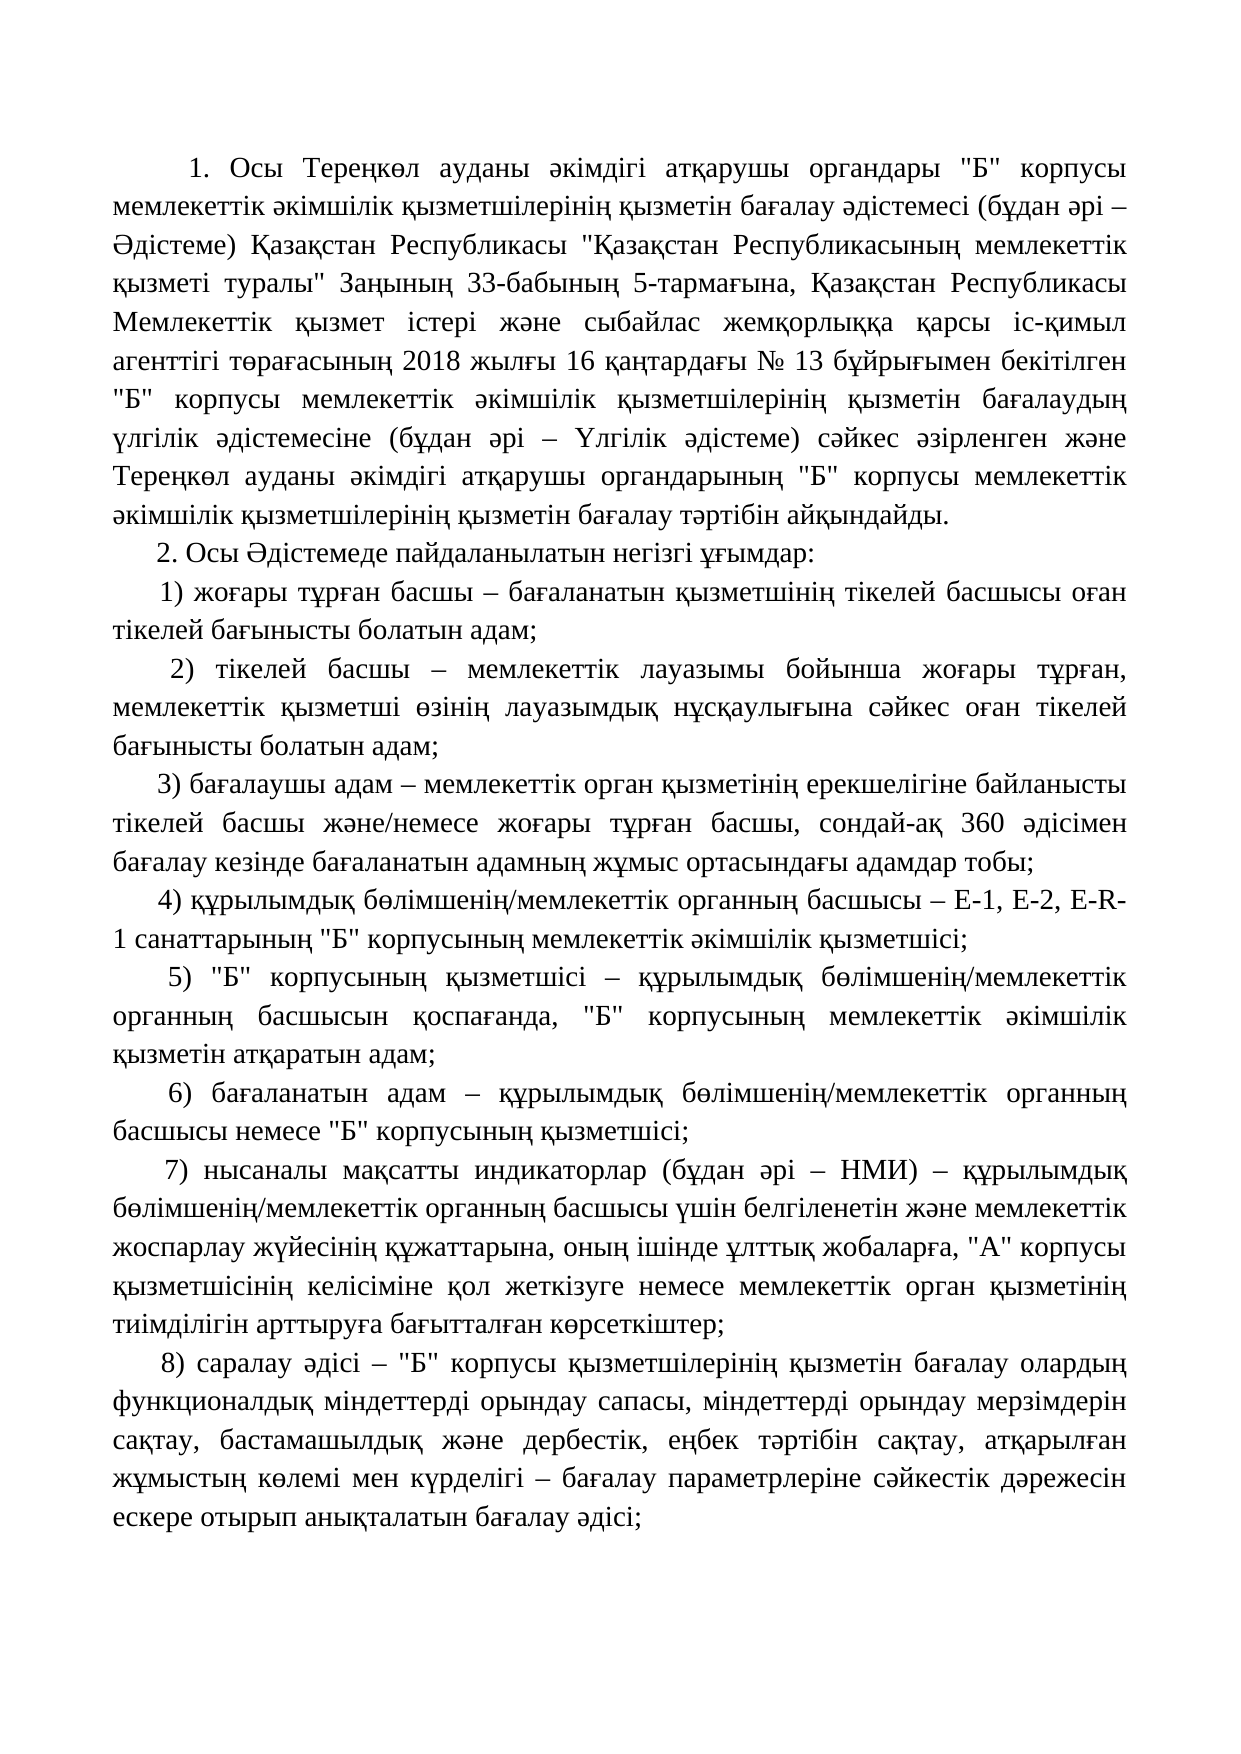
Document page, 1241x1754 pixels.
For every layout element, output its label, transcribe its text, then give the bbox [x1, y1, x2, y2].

text 8) саралау әдісі – "Б" корпусы қызметшілерінің қызметін бағалау олардың функционалдық міндеттерді орындау сапасы, міндеттерді орындау мерзімдерін сақтау, бастамашылдық және дербестік, еңбек тәртібін сақтау, атқарылған жұмыстың көлемі мен күрделігі – бағалау параметрлеріне сәйкестік дәрежесін ескере отырып анықталатын бағалау әдісі; [112, 1345, 1128, 1532]
text 3) бағалаушы адам – мемлекеттік орган қызметінің ерекшелігіне байланысты тікелей басшы және/немесе жоғары тұрған басшы, сондай-ақ 360 әдісімен бағалау кезінде бағаланатын адамның жұмыс ортасындағы адамдар тобы; [112, 767, 1128, 877]
text 2. Осы Әдістемеде пайдаланылатын негізгі ұғымдар: [112, 535, 1128, 569]
text 1) жоғары тұрған басшы – бағаланатын қызметшінің тікелей басшысы оған тікелей бағынысты болатын адам; [112, 574, 1128, 646]
text 6) бағаланатын адам – құрылымдық бөлімшенің/мемлекеттік органның басшысы немесе "Б" корпусының қызметшісі; [112, 1075, 1128, 1147]
text 2) тікелей басшы – мемлекеттік лауазымы бойынша жоғары тұрған, мемлекеттік қызметші өзінің лауазымдық нұсқаулығына сәйкес оған тікелей бағынысты болатын адам; [112, 651, 1128, 762]
text 1. Осы Тереңкөл ауданы әкімдігі атқарушы органдары "Б" корпусы мемлекеттік әкімшілік қызметшілерінің қызметін бағалау әдістемесі (бұдан әрі – Әдістеме) Қазақстан Республикасы "Қазақстан Республикасының мемлекеттік қызметі туралы" Заңының 33-бабының 5-тармағына, Қазақстан Республикасы Мемлекеттік қызмет істері және сыбайлас жемқорлыққа қарсы іс-қимыл агенттігі төрағасының 2018 жылғы 16 қаңтардағы № 13 бұйрығымен бекітілген "Б" корпусы мемлекеттік әкімшілік қызметшілерінің қызметін бағалаудың үлгілік әдістемесіне (бұдан әрі – Үлгілік әдістеме) сәйкес әзірленген және Тереңкөл ауданы әкімдігі атқарушы органдарының "Б" корпусы мемлекеттік әкімшілік қызметшілерінің қызметін бағалау тәртібін айқындайды. [112, 150, 1128, 530]
text 4) құрылымдық бөлімшенің/мемлекеттік органның басшысы – Е-1, Е-2, E-R-1 санаттарының "Б" корпусының мемлекеттік әкімшілік қызметшісі; [112, 882, 1128, 954]
text 5) "Б" корпусының қызметшісі – құрылымдық бөлімшенің/мемлекеттік органның басшысын қоспағанда, "Б" корпусының мемлекеттік әкімшілік қызметін атқаратын адам; [112, 959, 1128, 1070]
text 7) нысаналы мақсатты индикаторлар (бұдан әрі – НМИ) – құрылымдық бөлімшенің/мемлекеттік органның басшысы үшін белгіленетін және мемлекеттік жоспарлау жүйесінің құжаттарына, оның ішінде ұлттық жобаларға, "А" корпусы қызметшісінің келісіміне қол жеткізуге немесе мемлекеттік орган қызметінің тиімділігін арттыруға бағытталған көрсеткіштер; [112, 1152, 1128, 1340]
